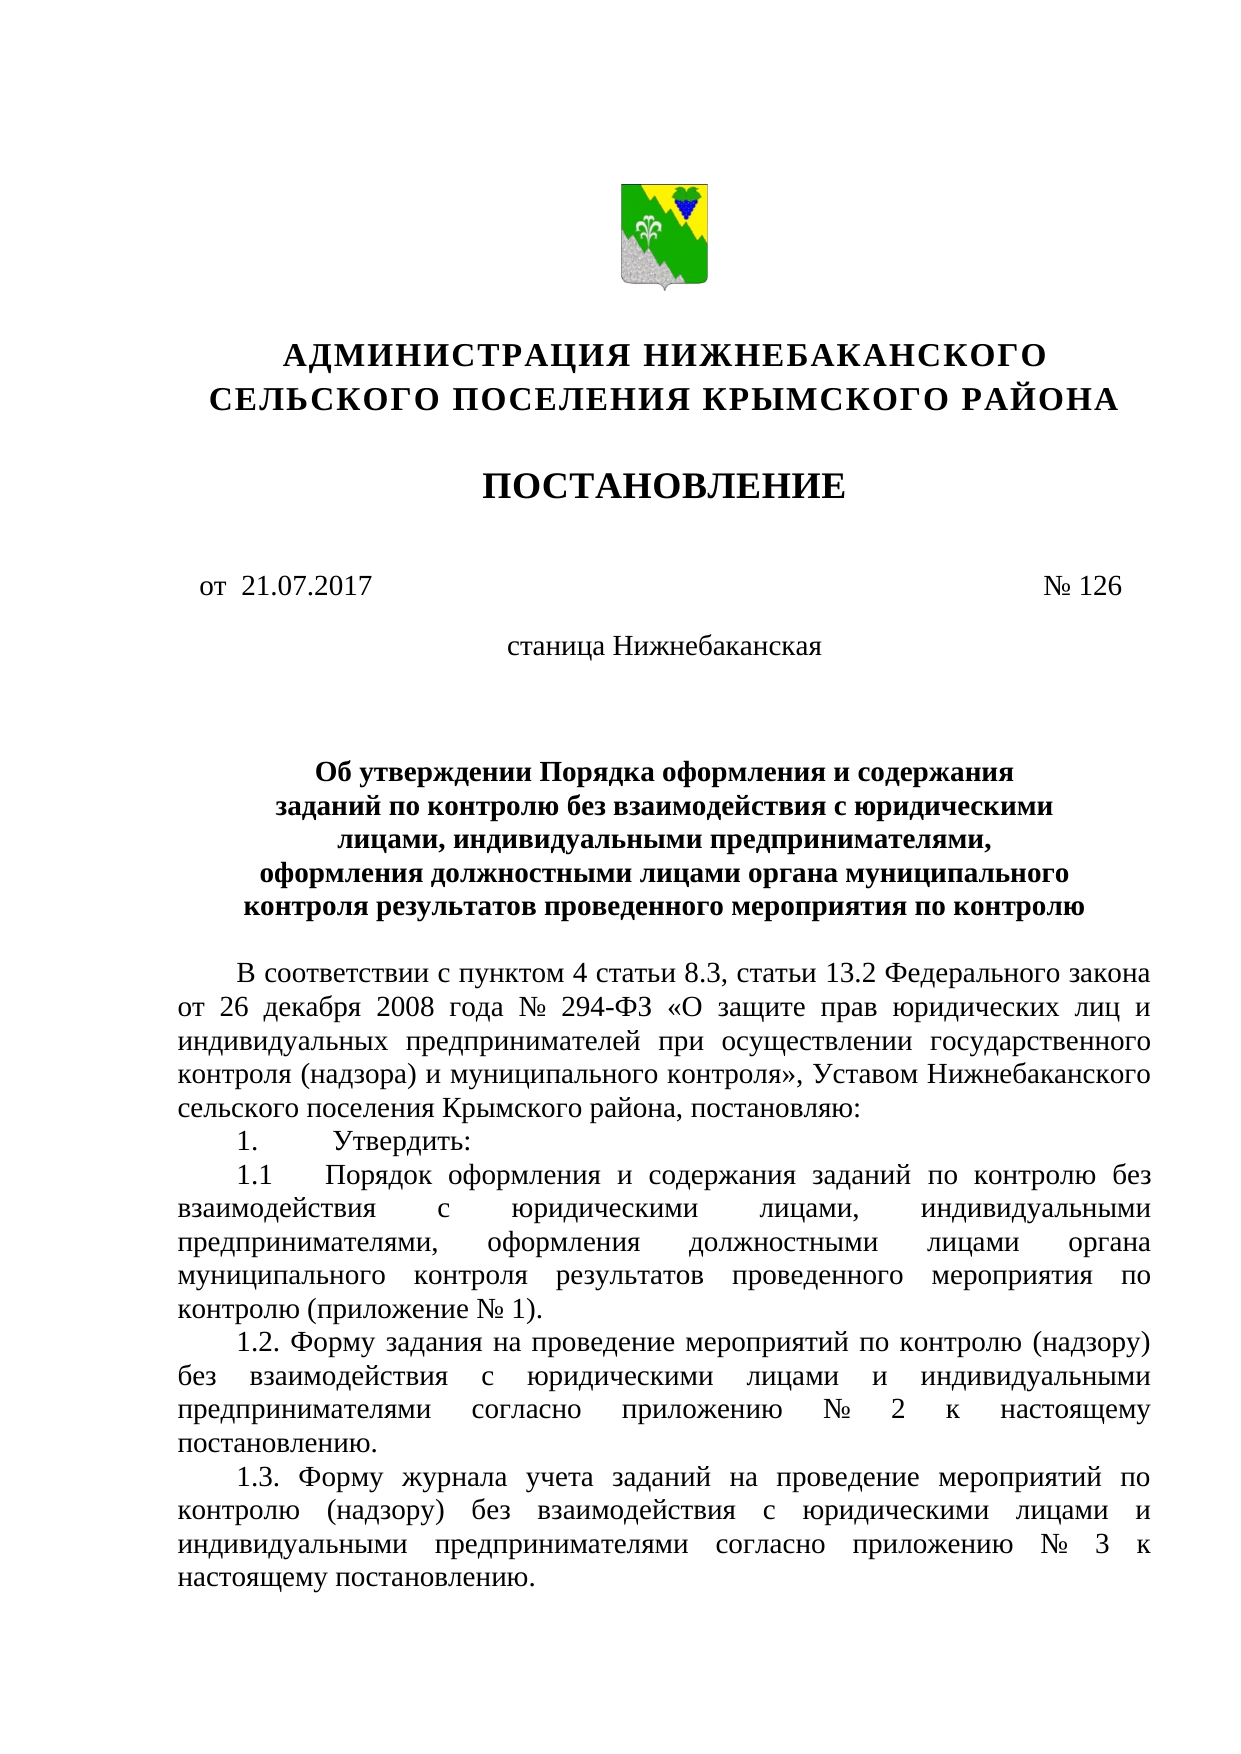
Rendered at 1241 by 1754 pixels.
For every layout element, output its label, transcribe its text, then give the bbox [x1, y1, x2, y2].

text оформления должностными лицами органа муниципального [177, 855, 1152, 888]
text 1.2. Форму задания на проведение мероприятий по контролю (надзору) без взаимодействия с юридическими лицами и индивидуальными предпринимателями согласно приложению № 2 к настоящему постановлению. [177, 1324, 1152, 1459]
text от 21.07.2017 № 126 [177, 568, 1152, 602]
text станица Нижнебаканская [177, 628, 1152, 661]
text ПОСТАНОВЛЕНИЕ [177, 464, 1152, 507]
picture [621, 184, 708, 291]
text лицами, индивидуальными предпринимателями, [177, 821, 1152, 855]
list Порядок оформления и содержания заданий по контролю без взаимодействия с юридическими лицами, индивидуальными предпринимателями, оформления должностными лицами органа муниципального контроля результатов проведенного мероприятия по контролю (приложение № 1). [177, 1157, 1152, 1324]
text АДМИНИСТРАЦИЯ НИЖНЕБАКАНСКОГО СЕЛЬСКОГО ПОСЕЛЕНИЯ КРЫМСКОГО РАЙОНА [177, 335, 1152, 418]
text В соответствии с пунктом 4 статьи 8.3, статьи 13.2 Федерального закона от 26 декабря 2008 года № 294-ФЗ «О защите прав юридических лиц и индивидуальных предпринимателей при осуществлении государственного контроля (надзора) и муниципального контроля», Уставом Нижнебаканского сельского поселения Крымского района, постановляю: [177, 956, 1152, 1123]
text контроля результатов проведенного мероприятия по контролю [177, 888, 1152, 922]
text заданий по контролю без взаимодействия с юридическими [177, 788, 1152, 821]
list Утвердить: [177, 1123, 1152, 1157]
text Об утверждении Порядка оформления и содержания [177, 754, 1152, 788]
text 1.3. Форму журнала учета заданий на проведение мероприятий по контролю (надзору) без взаимодействия с юридическими лицами и индивидуальными предпринимателями согласно приложению № 3 к настоящему постановлению. [177, 1459, 1152, 1593]
